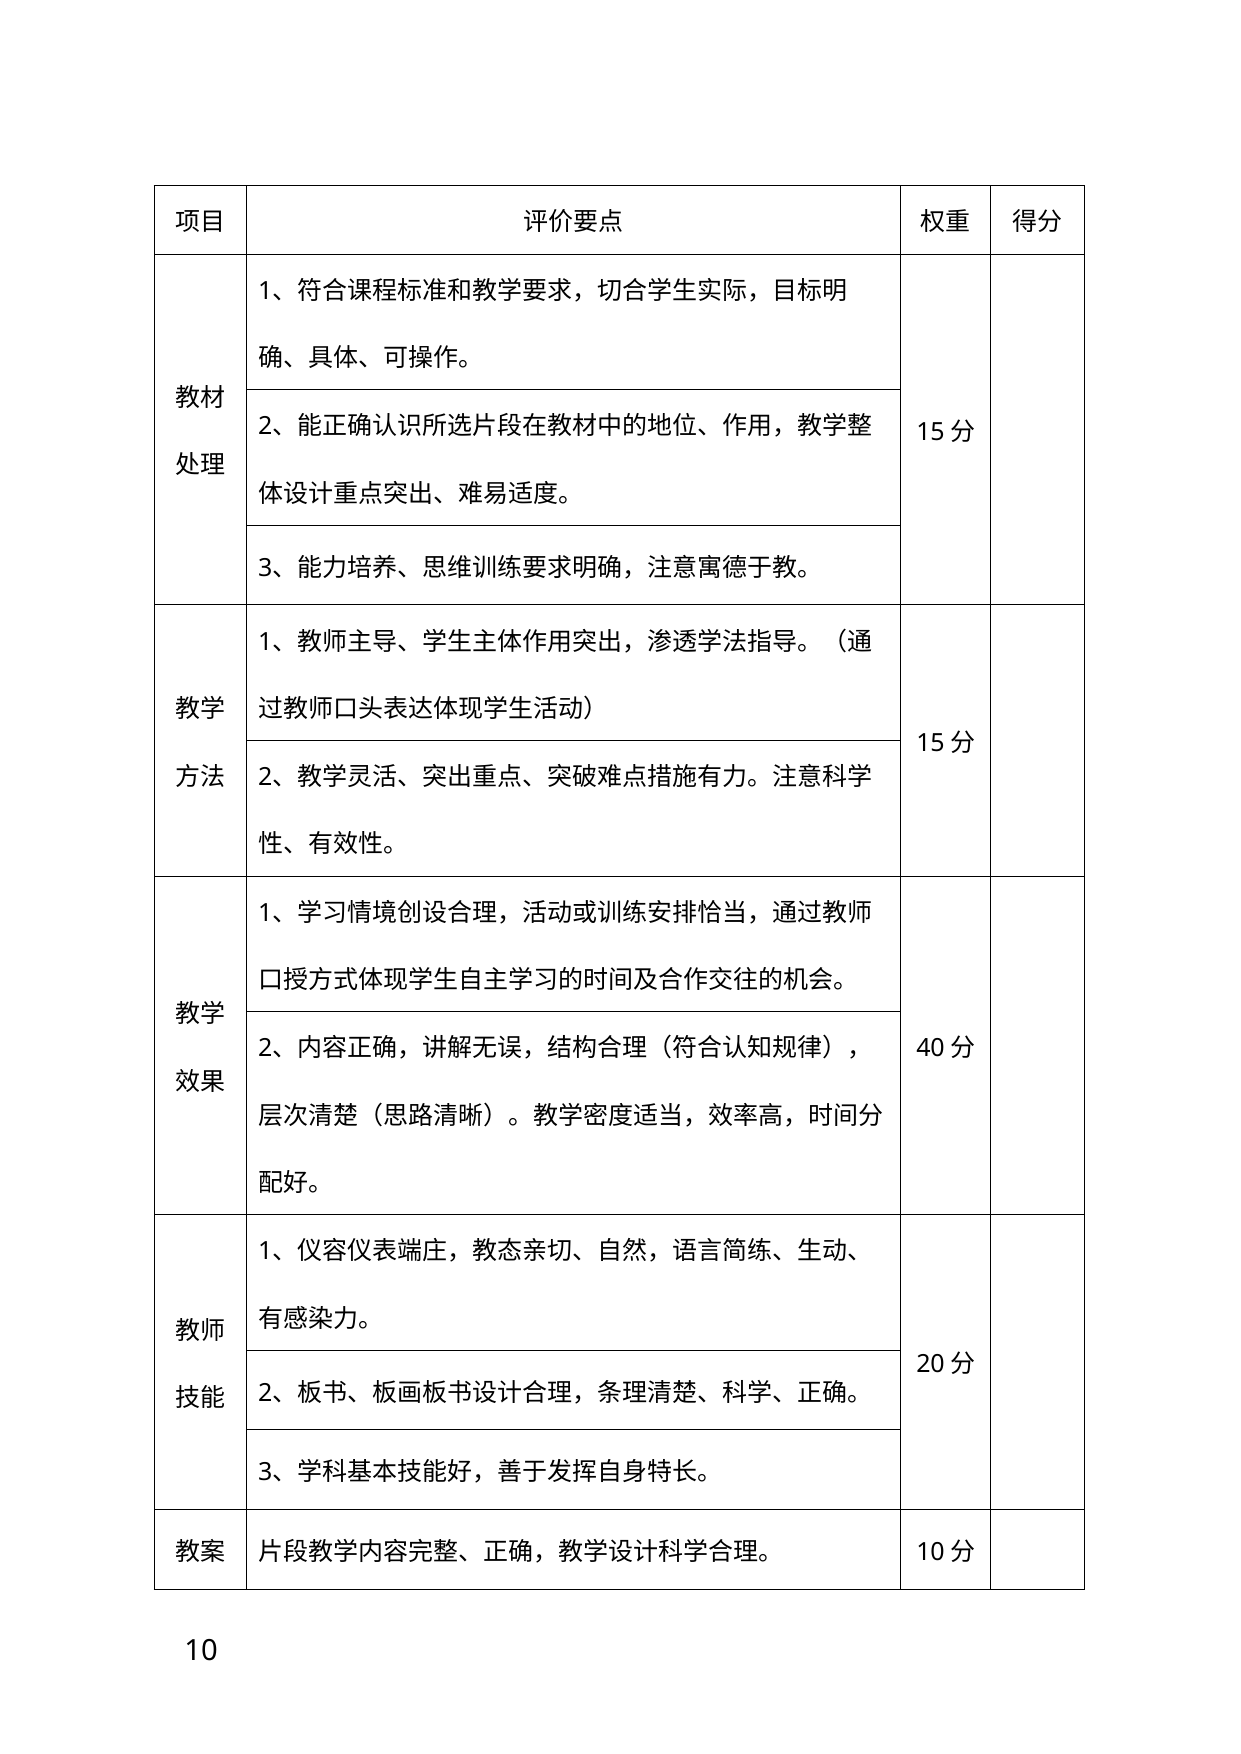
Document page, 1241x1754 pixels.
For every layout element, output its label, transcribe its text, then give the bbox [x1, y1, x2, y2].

table_cell [991, 1510, 1084, 1588]
table_cell 2、内容正确，讲解无误，结构合理（符合认知规律），层次清楚（思路清晰）。教学密度适当，效率高，时间分配好。 [247, 1012, 900, 1214]
table_cell [991, 1215, 1084, 1509]
table_cell [991, 877, 1084, 1214]
table_cell 教案 [155, 1510, 246, 1588]
table_cell 3、能力培养、思维训练要求明确，注意寓德于教。 [247, 526, 900, 604]
table_cell 2、能正确认识所选片段在教材中的地位、作用，教学整体设计重点突出、难易适度。 [247, 390, 900, 525]
table_cell 教师 技能 [155, 1215, 246, 1509]
table_cell 1、仪容仪表端庄，教态亲切、自然，语言简练、生动、有感染力。 [247, 1215, 900, 1350]
table_header 项目 [155, 186, 246, 253]
table_cell 20分 [901, 1215, 990, 1509]
table_cell 40分 [901, 877, 990, 1214]
table_header 评价要点 [247, 186, 900, 253]
table_cell 教学 效果 [155, 877, 246, 1214]
table_cell 2、教学灵活、突出重点、突破难点措施有力。注意科学性、有效性。 [247, 741, 900, 876]
table_cell [991, 255, 1084, 604]
table_cell [991, 605, 1084, 876]
table_cell 教材 处理 [155, 255, 246, 604]
table_cell 15分 [901, 255, 990, 604]
table_cell 片段教学内容完整、正确，教学设计科学合理。 [247, 1510, 900, 1588]
table_cell 1、教师主导、学生主体作用突出，渗透学法指导。（通过教师口头表达体现学生活动） [247, 605, 900, 740]
table_header 权重 [901, 186, 990, 253]
table_cell 教学 方法 [155, 605, 246, 876]
table_cell 1、学习情境创设合理，活动或训练安排恰当，通过教师口授方式体现学生自主学习的时间及合作交往的机会。 [247, 877, 900, 1011]
table_header 得分 [991, 186, 1084, 253]
table_cell 1、符合课程标准和教学要求，切合学生实际，目标明确、具体、可操作。 [247, 255, 900, 389]
table_cell 2、板书、板画板书设计合理，条理清楚、科学、正确。 [247, 1351, 900, 1429]
table_cell 10分 [901, 1510, 990, 1588]
table_cell 3、学科基本技能好，善于发挥自身特长。 [247, 1430, 900, 1509]
table_cell 15分 [901, 605, 990, 876]
